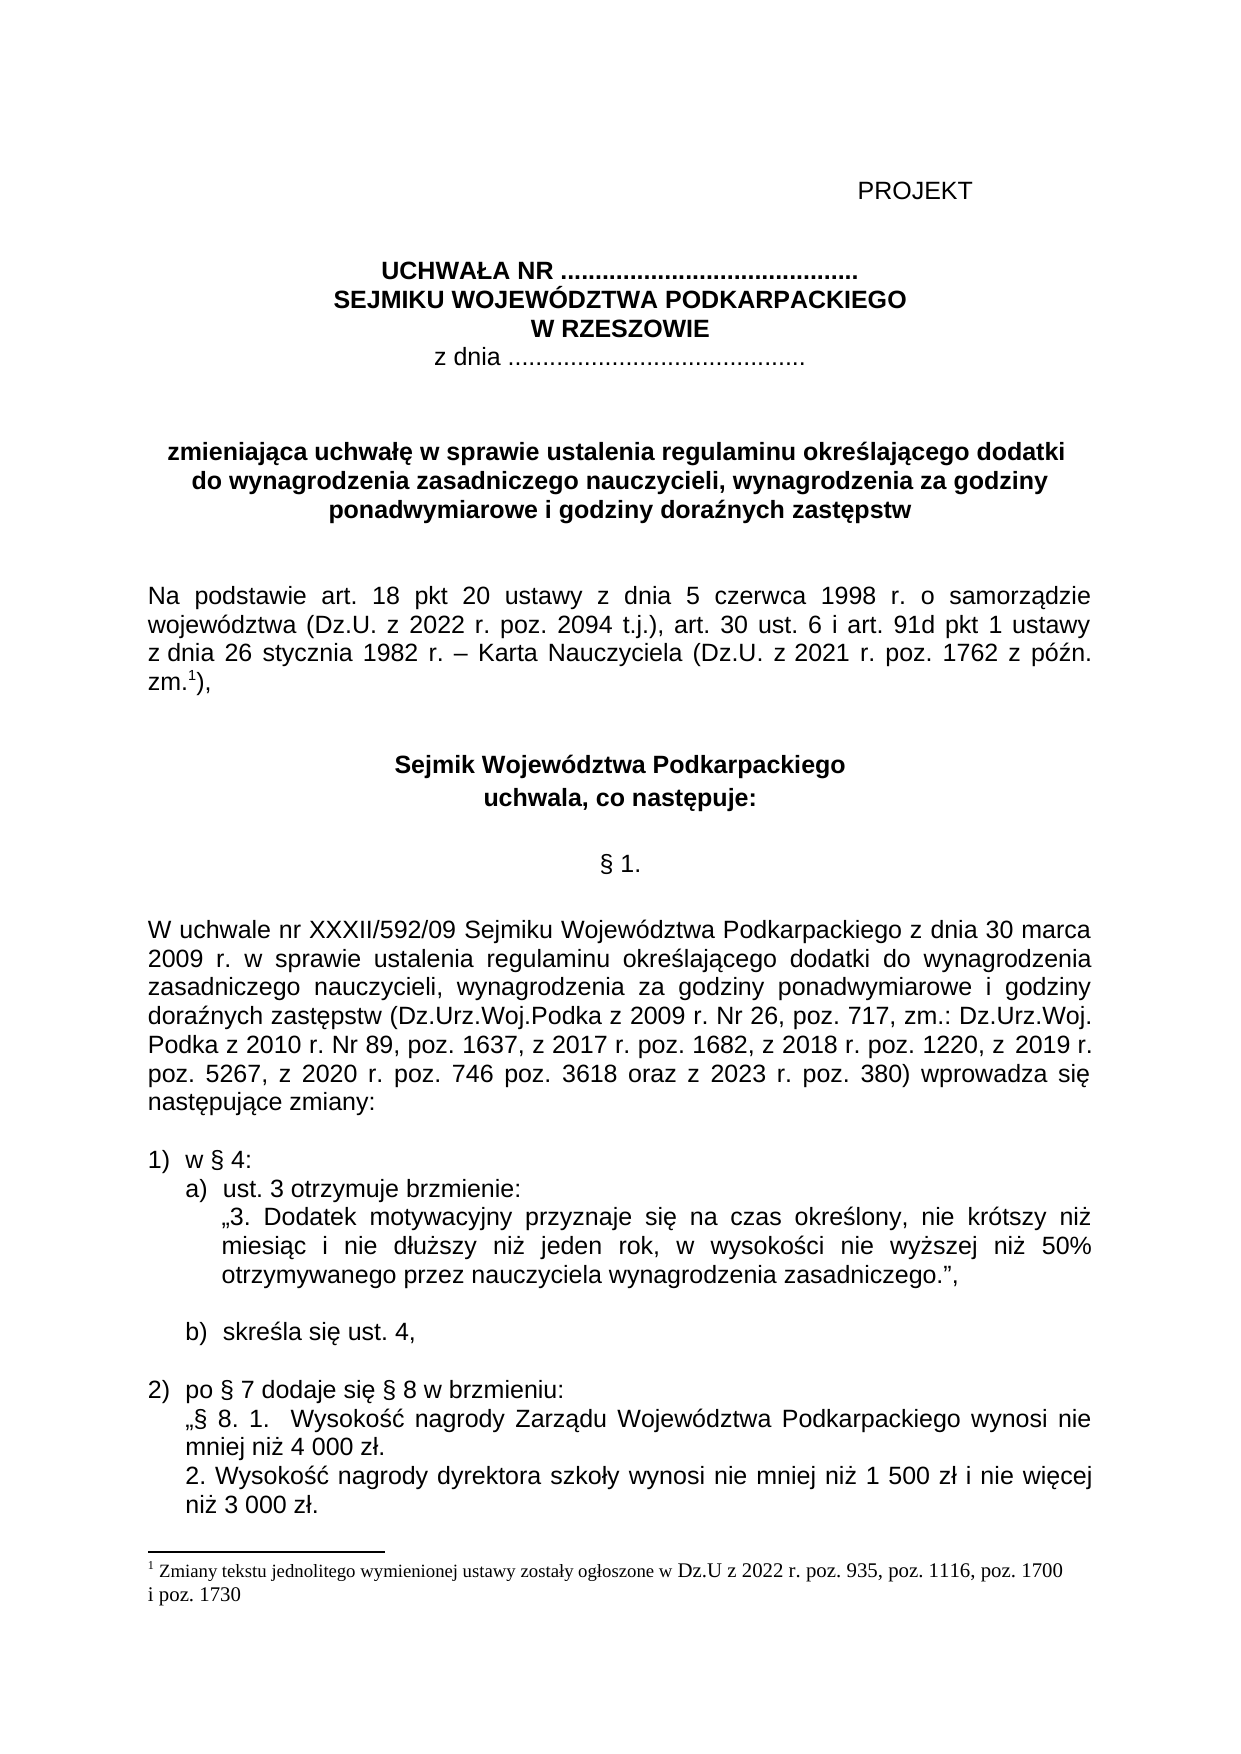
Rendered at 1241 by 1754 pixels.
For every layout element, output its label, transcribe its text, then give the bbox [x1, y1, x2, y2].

text W uchwale nr XXXII/592/09 Sejmiku Województwa Podkarpackiego z dnia 30 marca 2009 r. w sprawie ustalenia regulaminu określającego dodatki do wynagrodzenia zasadniczego nauczycieli, wynagrodzenia za godziny ponadwymiarowe i godziny doraźnych zastępstw (Dz.Urz.Woj.Podka z 2009 r. Nr 26, poz. 717, zm.: Dz.Urz.Woj. Podka z 2010 r. Nr 89, poz. 1637, z 2017 r. poz. 1682, z 2018 r. poz. 1220, z 2019 r. poz. 5267, z 2020 r. poz. 746 poz. 3618 oraz z 2023 r. poz. 380) wprowadza się następujące zmiany: [148, 915, 1093, 1116]
text PROJEKT [738, 176, 1093, 205]
list ust. 3 otrzymuje brzmienie: [185, 1174, 1093, 1202]
text UCHWAŁA NR ........................................... [148, 256, 1093, 285]
text z dnia ........................................... [148, 342, 1093, 371]
list w § 4: [148, 1145, 1093, 1174]
list skreśla się ust. 4, [185, 1317, 1093, 1346]
text § 1. [148, 849, 1093, 878]
list 2. Wysokość nagrody dyrektora szkoły wynosi nie mniej niż 1 500 zł i nie więcej niż 3 000 zł. [185, 1461, 1093, 1519]
text zmieniająca uchwałę w sprawie ustalenia regulaminu określającego dodatki do wynagrodzenia zasadniczego nauczycieli, wynagrodzenia za godziny ponadwymiarowe i godziny doraźnych zastępstw [148, 437, 1093, 523]
text uchwala, co następuje: [148, 783, 1093, 812]
text Na podstawie art. 18 pkt 20 ustawy z dnia 5 czerwca 1998 r. o samorządzie województwa (Dz.U. z 2022 r. poz. 2094 t.j.), art. 30 ust. 6 i art. 91d pkt 1 ustawy z dnia 26 stycznia 1982 r. – Karta Nauczyciela (Dz.U. z 2021 r. poz. 1762 z późn. zm.), [148, 581, 1093, 696]
list „§ 8. 1. Wysokość nagrody Zarządu Województwa Podkarpackiego wynosi nie mniej niż 4 000 zł. [185, 1404, 1093, 1461]
text W RZESZOWIE [148, 314, 1093, 342]
text „3. Dodatek motywacyjny przyznaje się na czas określony, nie krótszy niż miesiąc i nie dłuższy niż jeden rok, w wysokości nie wyższej niż 50% otrzymywanego przez nauczyciela wynagrodzenia zasadniczego.”, [221, 1202, 1093, 1289]
list po § 7 dodaje się § 8 w brzmieniu: [148, 1375, 1093, 1404]
text Sejmik Województwa Podkarpackiego [148, 750, 1093, 778]
text SEJMIKU WOJEWÓDZTWA PODKARPACKIEGO [148, 285, 1093, 314]
